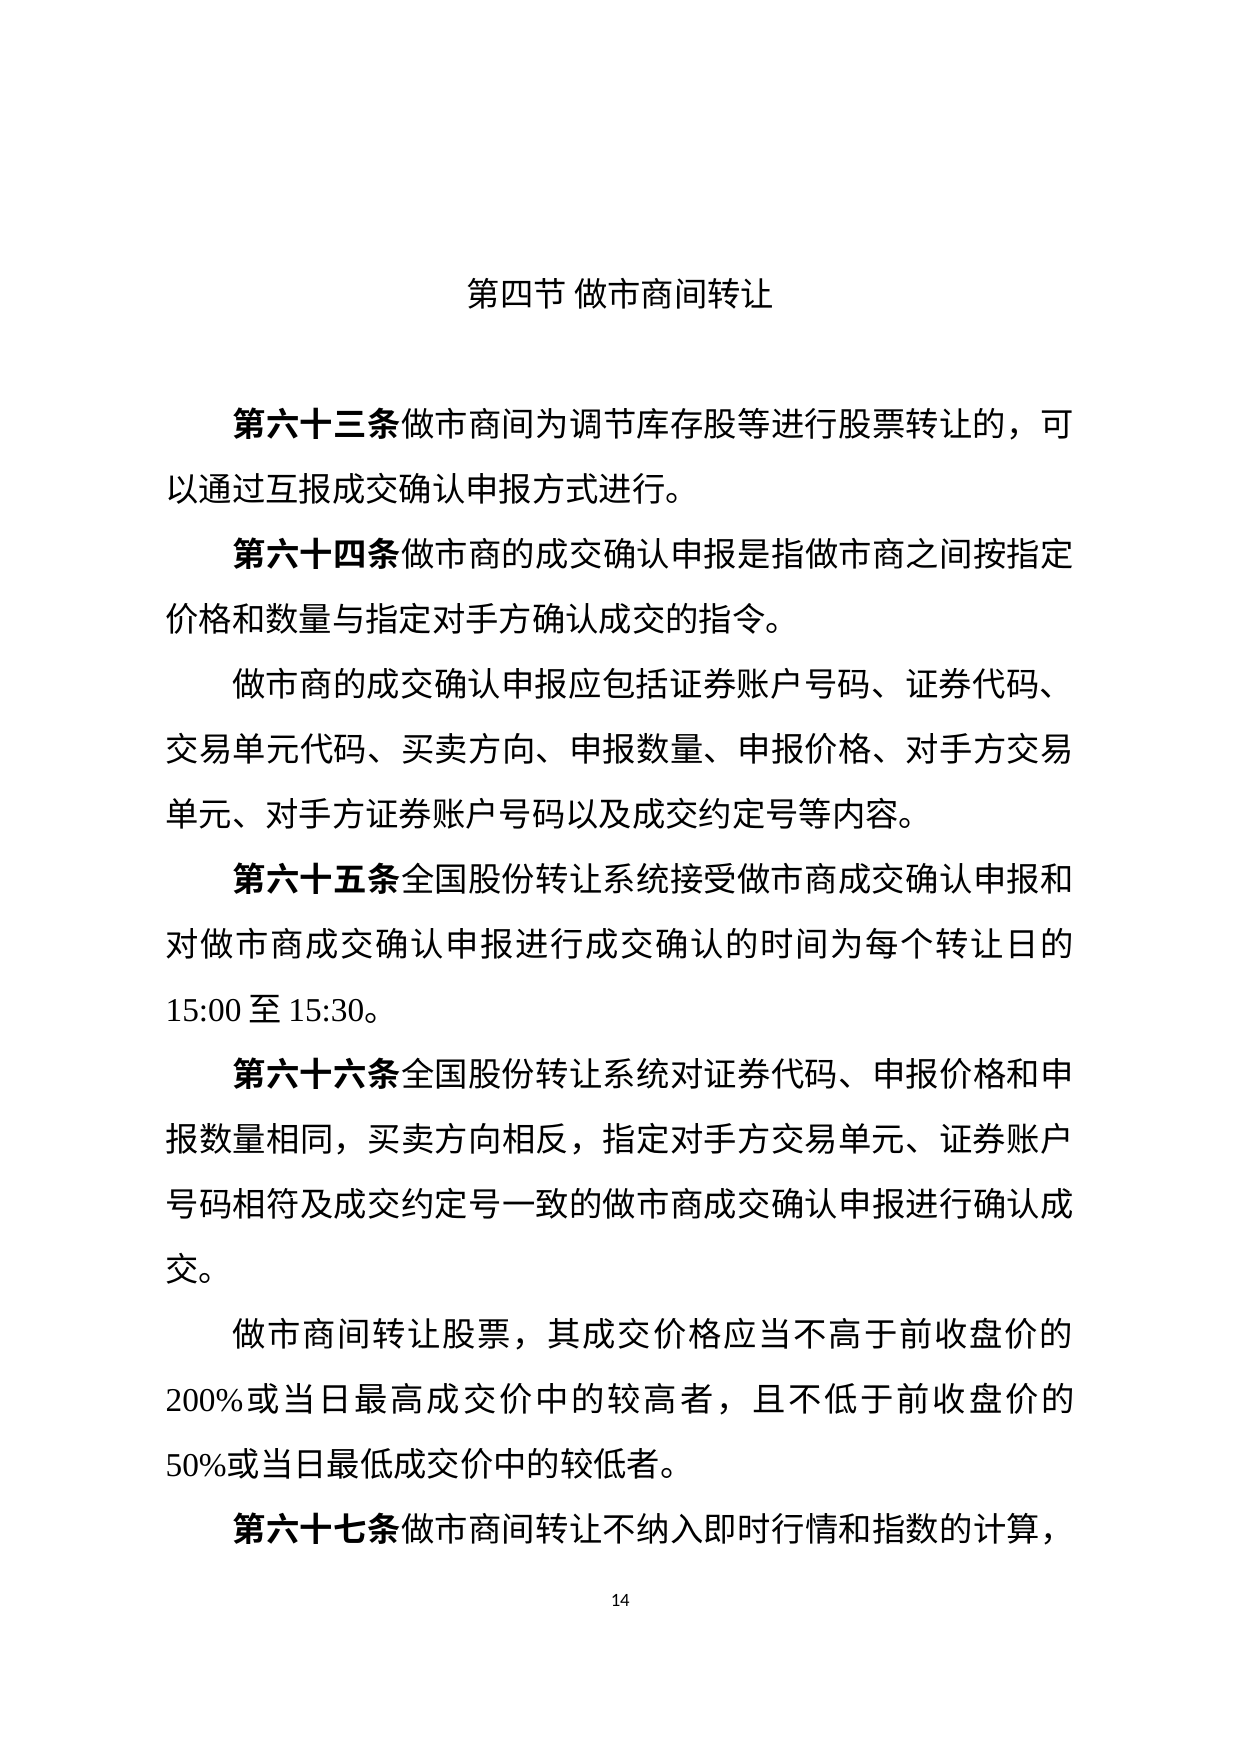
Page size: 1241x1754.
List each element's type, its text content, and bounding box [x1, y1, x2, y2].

text 第四节 做市商间转让 [165, 259, 1075, 324]
text 做市商间转让股票，其成交价格应当不高于前收盘价的200%或当日最高成交价中的较高者，且不低于前收盘价的50%或当日最低成交价中的较低者。 [165, 1299, 1075, 1494]
text 第六十四条做市商的成交确认申报是指做市商之间按指定价格和数量与指定对手方确认成交的指令。 [165, 519, 1075, 649]
text 第六十五条全国股份转让系统接受做市商成交确认申报和对做市商成交确认申报进行成交确认的时间为每个转让日的15:00至15:30。 [165, 844, 1075, 1039]
text 做市商的成交确认申报应包括证券账户号码、证券代码、交易单元代码、买卖方向、申报数量、申报价格、对手方交易单元、对手方证券账户号码以及成交约定号等内容。 [165, 649, 1075, 844]
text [165, 1494, 1075, 1559]
text 第六十六条全国股份转让系统对证券代码、申报价格和申报数量相同，买卖方向相反，指定对手方交易单元、证券账户号码相符及成交约定号一致的做市商成交确认申报进行确认成交。 [165, 1039, 1075, 1299]
text 第六十三条做市商间为调节库存股等进行股票转让的，可以通过互报成交确认申报方式进行。 [165, 389, 1075, 519]
